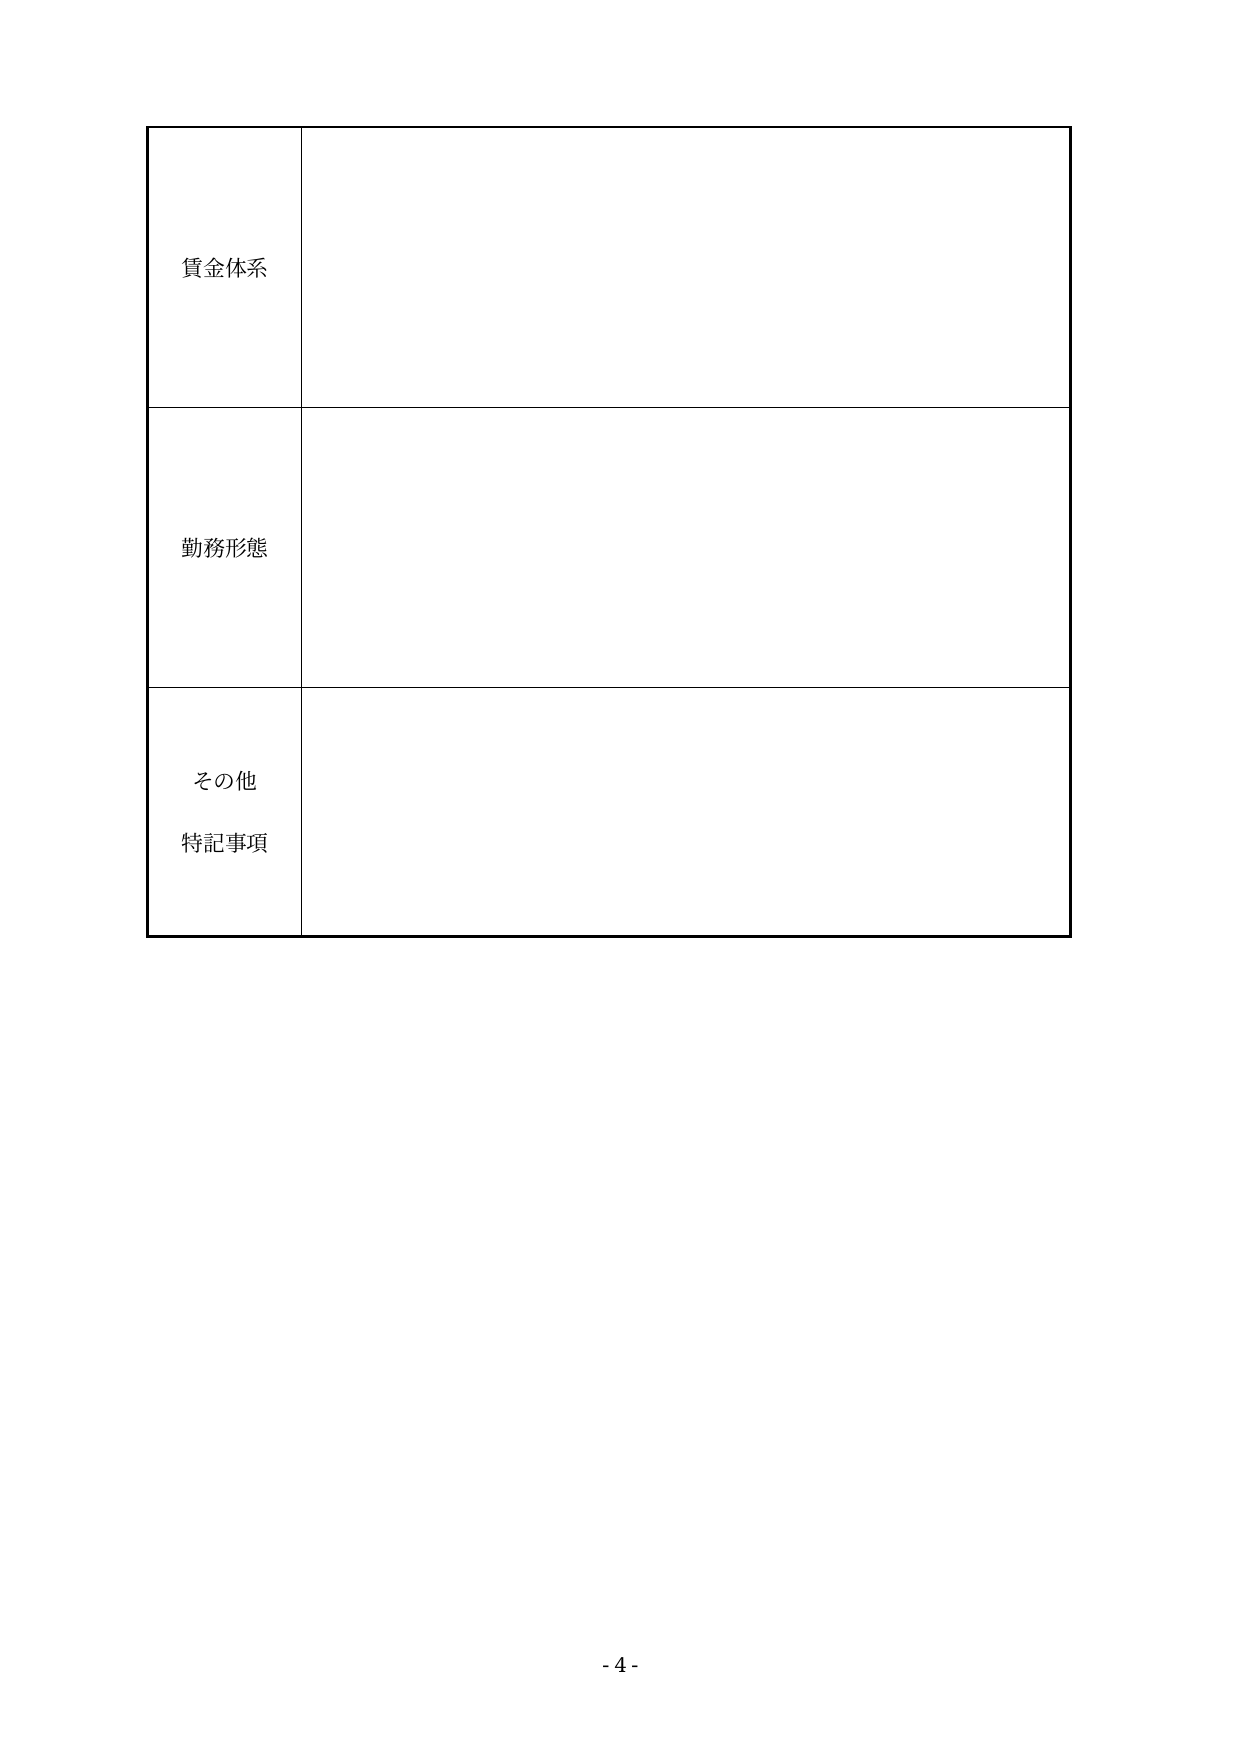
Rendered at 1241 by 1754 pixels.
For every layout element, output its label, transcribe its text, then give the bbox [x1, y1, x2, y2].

table_cell [302, 128, 1069, 407]
table_cell [302, 408, 1069, 687]
table_cell [302, 688, 1069, 935]
table_cell 勤務形態 [149, 408, 301, 687]
table_cell その他 特記事項 [149, 688, 301, 935]
table_cell 賃金体系 [149, 128, 301, 407]
